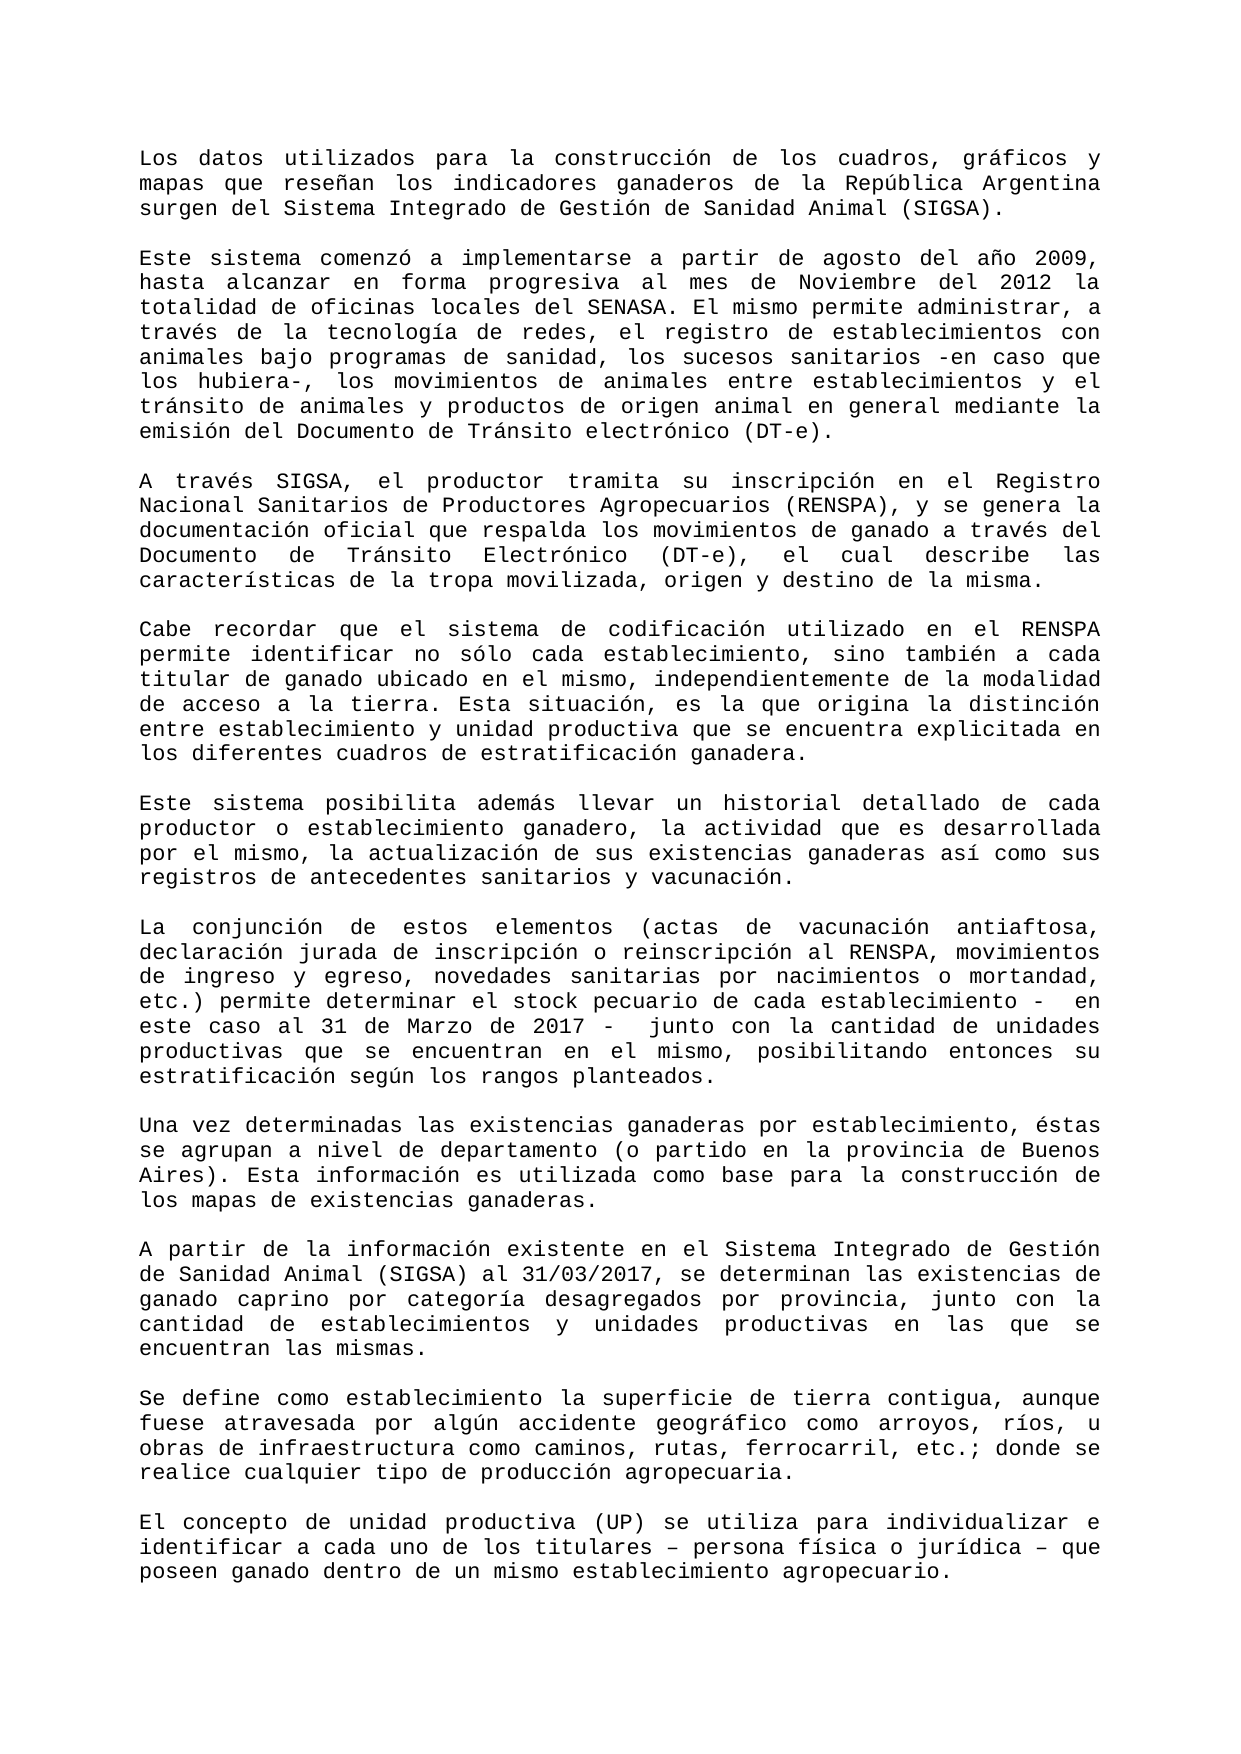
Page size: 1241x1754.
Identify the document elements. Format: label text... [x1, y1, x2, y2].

text A través SIGSA, el productor tramita su inscripción en el Registro Nacional Sanitarios de Productores Agropecuarios (RENSPA), y se genera la documentación oficial que respalda los movimientos de ganado a través del Documento de Tránsito Electrónico (DT-e), el cual describe las características de la tropa movilizada, origen y destino de la misma. [139, 470, 1101, 594]
text Este sistema posibilita además llevar un historial detallado de cada productor o establecimiento ganadero, la actividad que es desarrollada por el mismo, la actualización de sus existencias ganaderas así como sus registros de antecedentes sanitarios y vacunación. [139, 792, 1101, 891]
text Los datos utilizados para la construcción de los cuadros, gráficos y mapas que reseñan los indicadores ganaderos de la República Argentina surgen del Sistema Integrado de Gestión de Sanidad Animal (SIGSA). [139, 148, 1101, 222]
text A partir de la información existente en el Sistema Integrado de Gestión de Sanidad Animal (SIGSA) al 31/03/2017, se determinan las existencias de ganado caprino por categoría desagregados por provincia, junto con la cantidad de establecimientos y unidades productivas en las que se encuentran las mismas. [139, 1238, 1101, 1362]
text El concepto de unidad productiva (UP) se utiliza para individualizar e identificar a cada uno de los titulares – persona física o jurídica – que poseen ganado dentro de un mismo establecimiento agropecuario. [139, 1511, 1101, 1586]
text La conjunción de estos elementos (actas de vacunación antiaftosa, declaración jurada de inscripción o reinscripción al RENSPA, movimientos de ingreso y egreso, novedades sanitarias por nacimientos o mortandad, etc.) permite determinar el stock pecuario de cada establecimiento - en este caso al 31 de Marzo de 2017 - junto con la cantidad de unidades productivas que se encuentran en el mismo, posibilitando entonces su estratificación según los rangos planteados. [139, 916, 1101, 1090]
text Cabe recordar que el sistema de codificación utilizado en el RENSPA permite identificar no sólo cada establecimiento, sino también a cada titular de ganado ubicado en el mismo, independientemente de la modalidad de acceso a la tierra. Esta situación, es la que origina la distinción entre establecimiento y unidad productiva que se encuentra explicitada en los diferentes cuadros de estratificación ganadera. [139, 619, 1101, 767]
text Una vez determinadas las existencias ganaderas por establecimiento, éstas se agrupan a nivel de departamento (o partido en la provincia de Buenos Aires). Esta información es utilizada como base para la construcción de los mapas de existencias ganaderas. [139, 1114, 1101, 1214]
text Se define como establecimiento la superficie de tierra contigua, aunque fuese atravesada por algún accidente geográfico como arroyos, ríos, u obras de infraestructura como caminos, rutas, ferrocarril, etc.; donde se realice cualquier tipo de producción agropecuaria. [139, 1387, 1101, 1486]
text Este sistema comenzó a implementarse a partir de agosto del año 2009, hasta alcanzar en forma progresiva al mes de Noviembre del 2012 la totalidad de oficinas locales del SENASA. El mismo permite administrar, a través de la tecnología de redes, el registro de establecimientos con animales bajo programas de sanidad, los sucesos sanitarios -en caso que los hubiera-, los movimientos de animales entre establecimientos y el tránsito de animales y productos de origen animal en general mediante la emisión del Documento de Tránsito electrónico (DT-e). [139, 247, 1101, 445]
